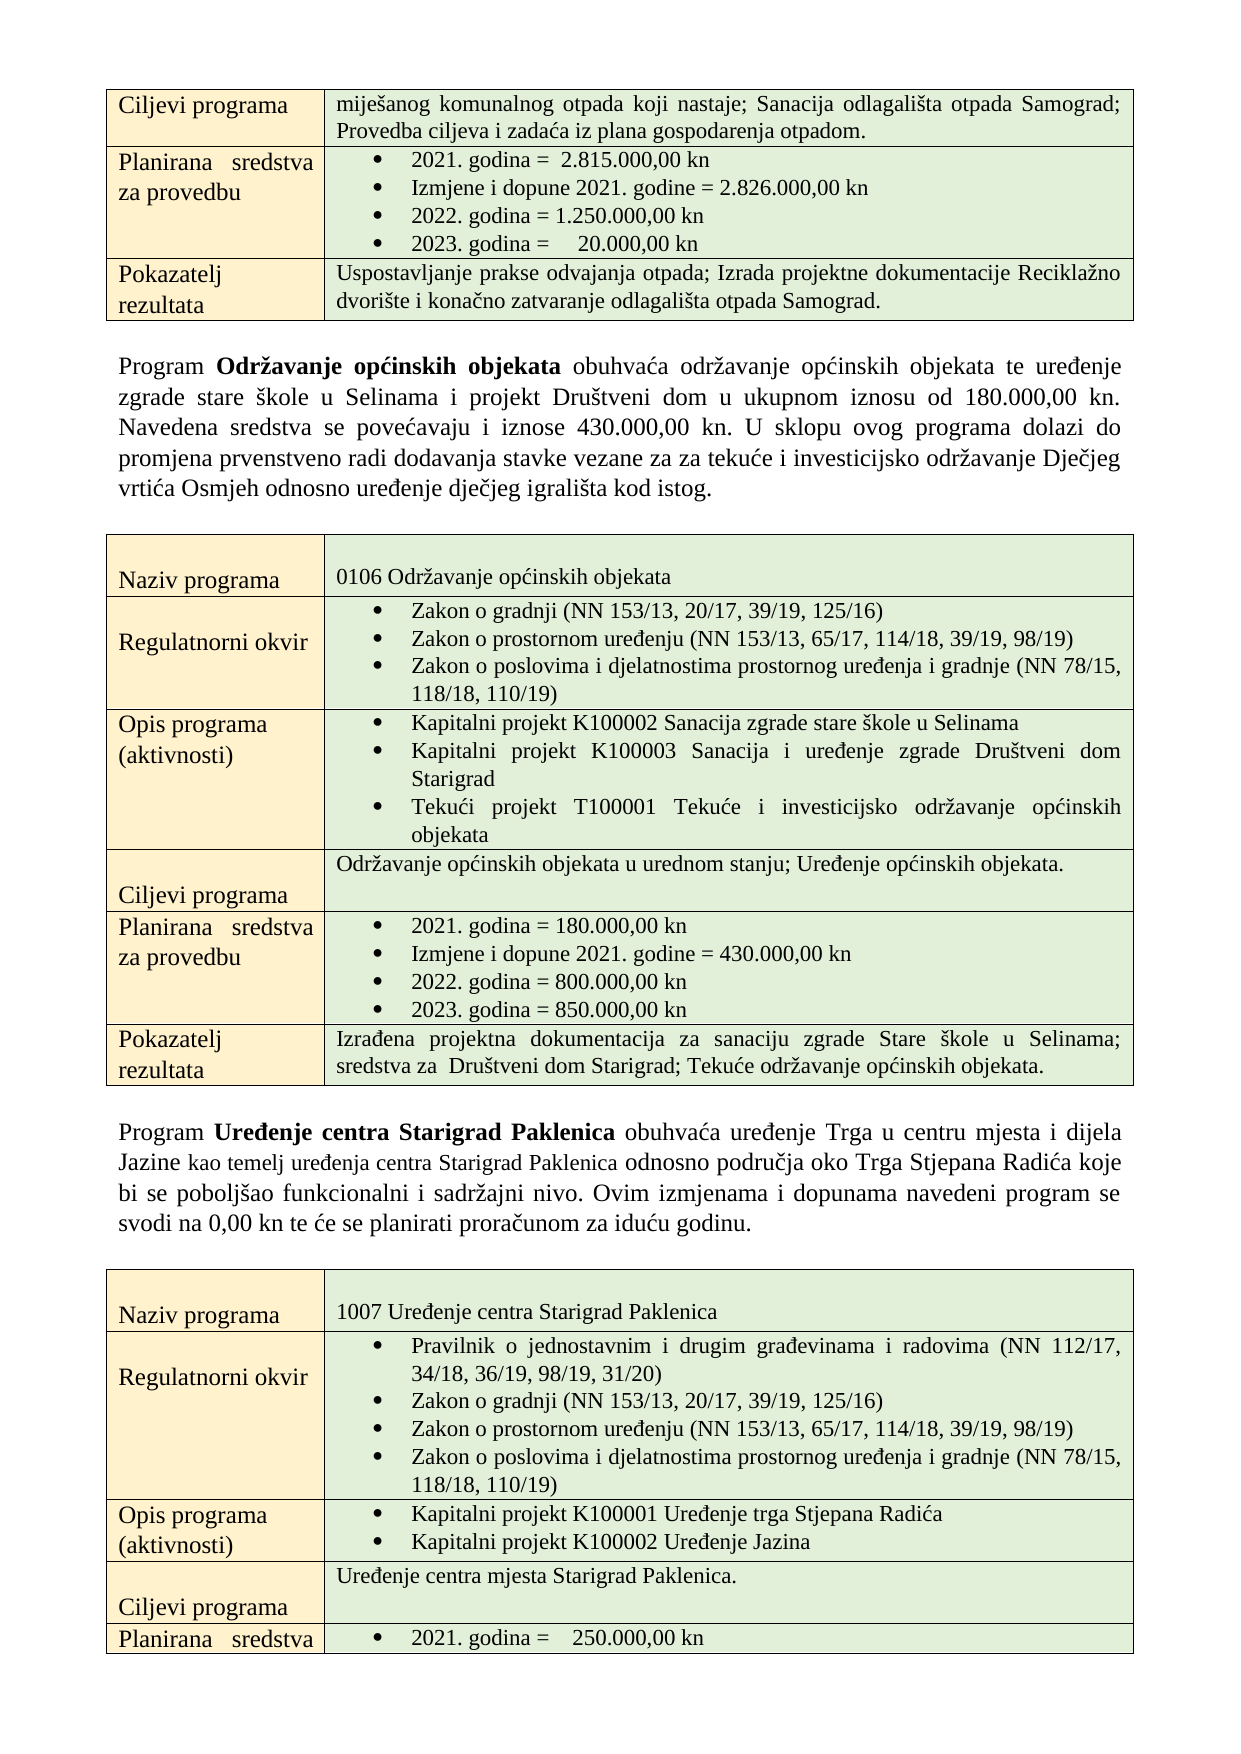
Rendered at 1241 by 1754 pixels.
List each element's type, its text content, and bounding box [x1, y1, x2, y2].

table_cell Ciljevi programa [107, 850, 324, 911]
table_cell Pokazatelj rezultata [107, 259, 324, 320]
table_cell 2021. godina = 2.815.000,00 kn Izmjene i dopune 2021. godine = 2.826.000,00 kn 2022. godina = 1.250.000,00 kn 2023. godina = 20.000,00 kn [325, 147, 1133, 258]
table_cell Ciljevi programa [107, 90, 324, 146]
table_cell Pravilnik o jednostavnim i drugim građevinama i radovima (NN 112/17, 34/18, 36/19, 98/19, 31/20) Zakon o gradnji (NN 153/13, 20/17, 39/19, 125/16) Zakon o prostornom uređenju (NN 153/13, 65/17, 114/18, 39/19, 98/19) Zakon o poslovima i djelatnostima prostornog uređenja i gradnje (NN 78/15, 118/18, 110/19) [325, 1332, 1133, 1499]
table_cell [107, 1624, 324, 1652]
text Program Održavanje općinskih objekata obuhvaća održavanje općinskih objekata te uređenje zgrade stare škole u Selinama i projekt Društveni dom u ukupnom iznosu od 180.000,00 kn. Navedena sredstva se povećavaju i iznose 430.000,00 kn. U sklopu ovog programa dolazi do promjena prvenstveno radi dodavanja stavke vezane za za tekuće i investicijsko održavanje Dječjeg vrtića Osmjeh odnosno uređenje dječjeg igrališta kod istog. [118, 351, 1122, 502]
table_cell Regulatnorni okvir [107, 1332, 324, 1499]
table_cell 2021. godina = 180.000,00 kn Izmjene i dopune 2021. godine = 430.000,00 kn 2022. godina = 800.000,00 kn 2023. godina = 850.000,00 kn [325, 912, 1133, 1023]
table_cell Pokazatelj rezultata [107, 1025, 324, 1085]
table_cell Planirana sredstva za provedbu [107, 912, 324, 1023]
table_header Naziv programa [107, 535, 324, 596]
table_cell Opis programa (aktivnosti) [107, 1500, 324, 1561]
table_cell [325, 1624, 1133, 1652]
table_header 1007 Uređenje centra Starigrad Paklenica [325, 1270, 1133, 1331]
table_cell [325, 90, 1133, 146]
table_cell Zakon o gradnji (NN 153/13, 20/17, 39/19, 125/16) Zakon o prostornom uređenju (NN 153/13, 65/17, 114/18, 39/19, 98/19) Zakon o poslovima i djelatnostima prostornog uređenja i gradnje (NN 78/15, 118/18, 110/19) [325, 597, 1133, 708]
table_cell Uređenje centra mjesta Starigrad Paklenica. [325, 1562, 1133, 1623]
table_header 0106 Održavanje općinskih objekata [325, 535, 1133, 596]
table_cell Regulatnorni okvir [107, 597, 324, 708]
table_cell Planirana sredstva za provedbu [107, 147, 324, 258]
table_cell Održavanje općinskih objekata u urednom stanju; Uređenje općinskih objekata. [325, 850, 1133, 911]
table_cell Uspostavljanje prakse odvajanja otpada; Izrada projektne dokumentacije Reciklažno dvorište i konačno zatvaranje odlagališta otpada Samograd. [325, 259, 1133, 320]
table_header Naziv programa [107, 1270, 324, 1331]
table_cell Kapitalni projekt K100001 Uređenje trga Stjepana Radića Kapitalni projekt K100002 Uređenje Jazina [325, 1500, 1133, 1561]
table_cell Kapitalni projekt K100002 Sanacija zgrade stare škole u Selinama Kapitalni projekt K100003 Sanacija i uređenje zgrade Društveni dom Starigrad Tekući projekt T100001 Tekuće i investicijsko održavanje općinskih objekata [325, 710, 1133, 849]
table_cell Ciljevi programa [107, 1562, 324, 1623]
table_cell Izrađena projektna dokumentacija za sanaciju zgrade Stare škole u Selinama; sredstva za Društveni dom Starigrad; Tekuće održavanje općinskih objekata. [325, 1025, 1133, 1085]
table_cell Opis programa (aktivnosti) [107, 710, 324, 849]
text Program Uređenje centra Starigrad Paklenica obuhvaća uređenje Trga u centru mjesta i dijela Jazine kao temelj uređenja centra Starigrad Paklenica odnosno područja oko Trga Stjepana Radića koje bi se poboljšao funkcionalni i sadržajni nivo. Ovim izmjenama i dopunama navedeni program se svodi na 0,00 kn te će se planirati proračunom za iduću godinu. [118, 1117, 1122, 1237]
